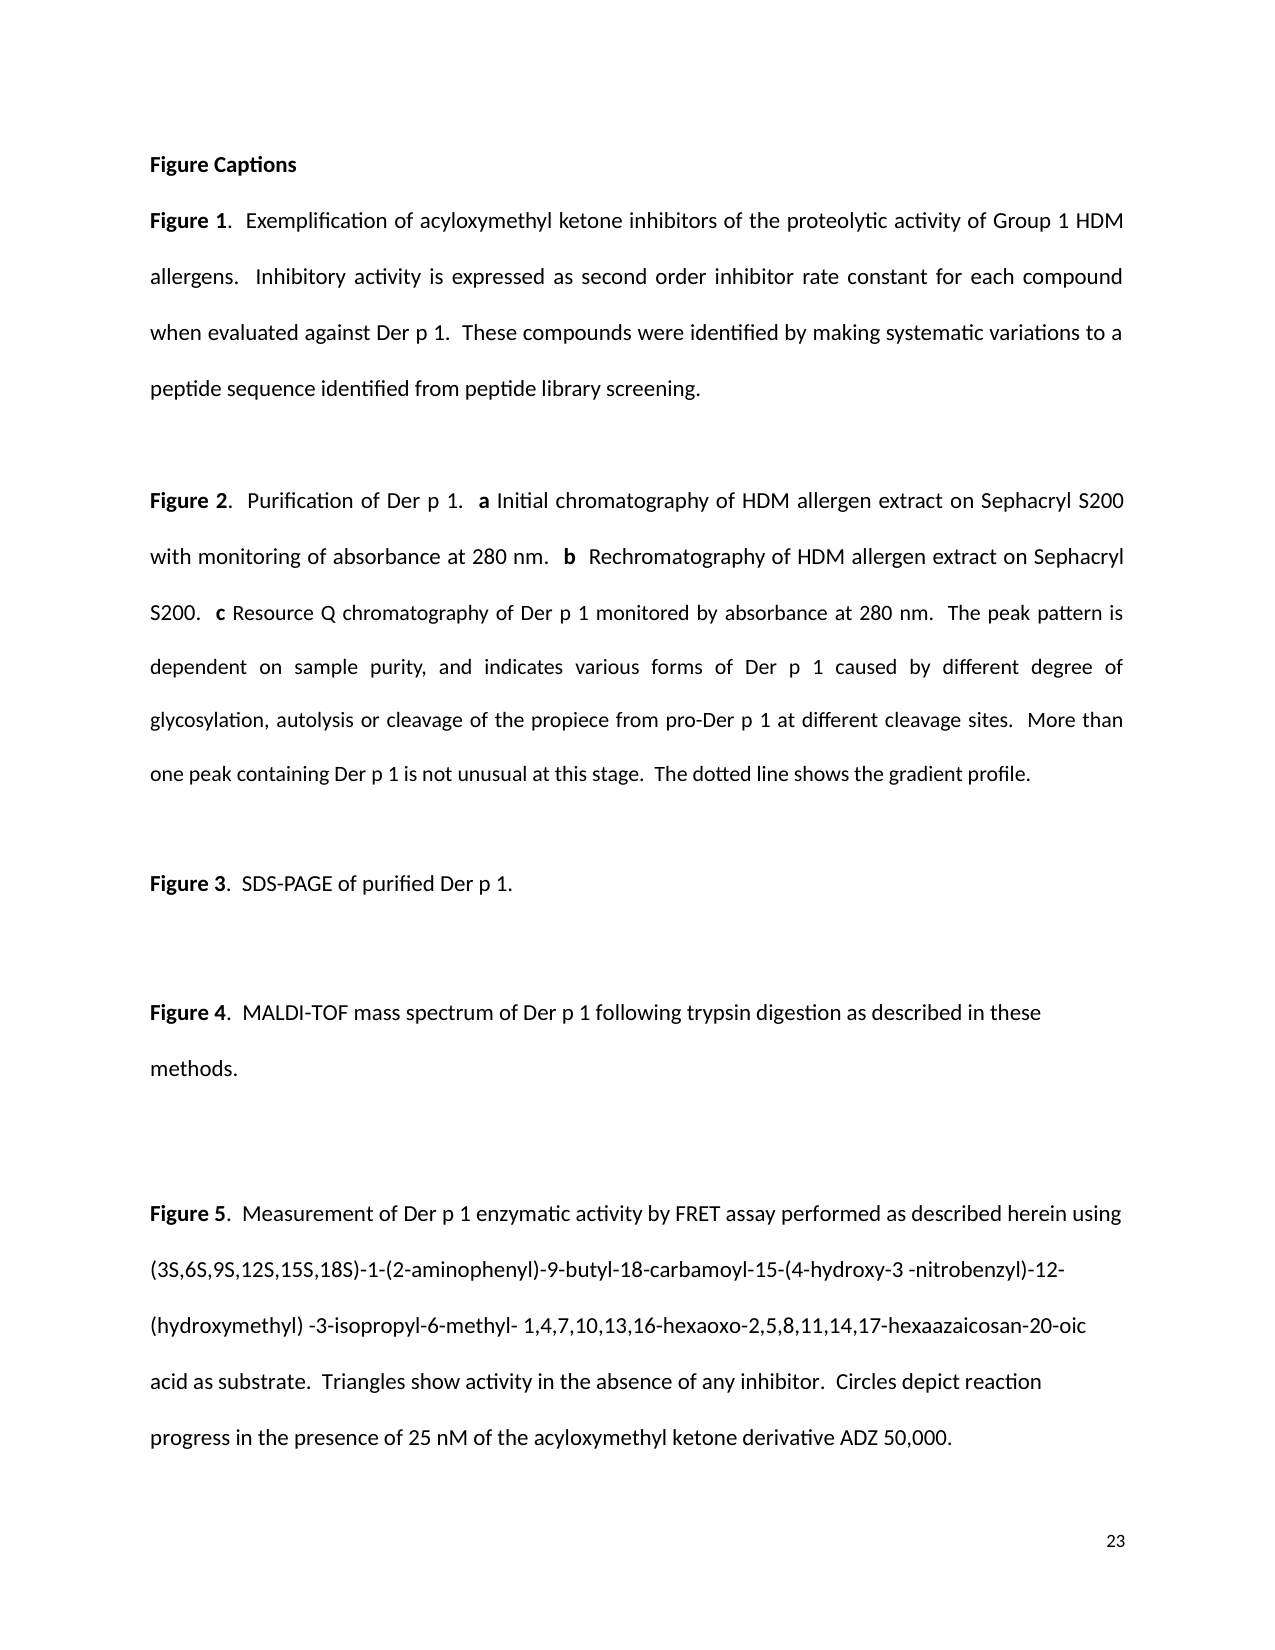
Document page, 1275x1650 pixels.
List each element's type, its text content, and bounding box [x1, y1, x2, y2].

list Figure 1. Exemplification of acyloxymethyl ketone inhibitors of the proteolytic activity of Group 1 HDM allergens. Inhibitory activity is expressed as second order inhibitor rate constant for each compound when evaluated against Der p 1. These compounds were identified by making systematic variations to a peptide sequence identified from peptide library screening. [150, 206, 1125, 402]
list Figure Captions [150, 150, 1125, 178]
text Figure 4. MALDI-TOF mass spectrum of Der p 1 following trypsin digestion as described in these methods. [150, 998, 1125, 1082]
list Figure 2. Purification of Der p 1. a Initial chromatography of HDM allergen extract on Sephacryl S200 with monitoring of absorbance at 280 nm. b Rechromatography of HDM allergen extract on Sephacryl S200. c Resource Q chromatography of Der p 1 monitored by absorbance at 280 nm. The peak pattern is dependent on sample purity, and indicates various forms of Der p 1 caused by different degree of glycosylation, autolysis or cleavage of the propiece from pro-Der p 1 at different cleavage sites. More than one peak containing Der p 1 is not unusual at this stage. The dotted line shows the gradient profile. [150, 486, 1125, 786]
text Figure 5. Measurement of Der p 1 enzymatic activity by FRET assay performed as described herein using (3S,6S,9S,12S,15S,18S)-1-(2-aminophenyl)-9-butyl-18-carbamoyl-15-(4-hydroxy-3 -nitrobenzyl)-12-(hydroxymethyl) -3-isopropyl-6-methyl- 1,4,7,10,13,16-hexaoxo-2,5,8,11,14,17-hexaazaicosan-20-oic acid as substrate. Triangles show activity in the absence of any inhibitor. Circles depict reaction progress in the presence of 25 nM of the acyloxymethyl ketone derivative ADZ 50,000. [150, 1199, 1125, 1451]
list Figure 3. SDS-PAGE of purified Der p 1. [150, 869, 1125, 897]
